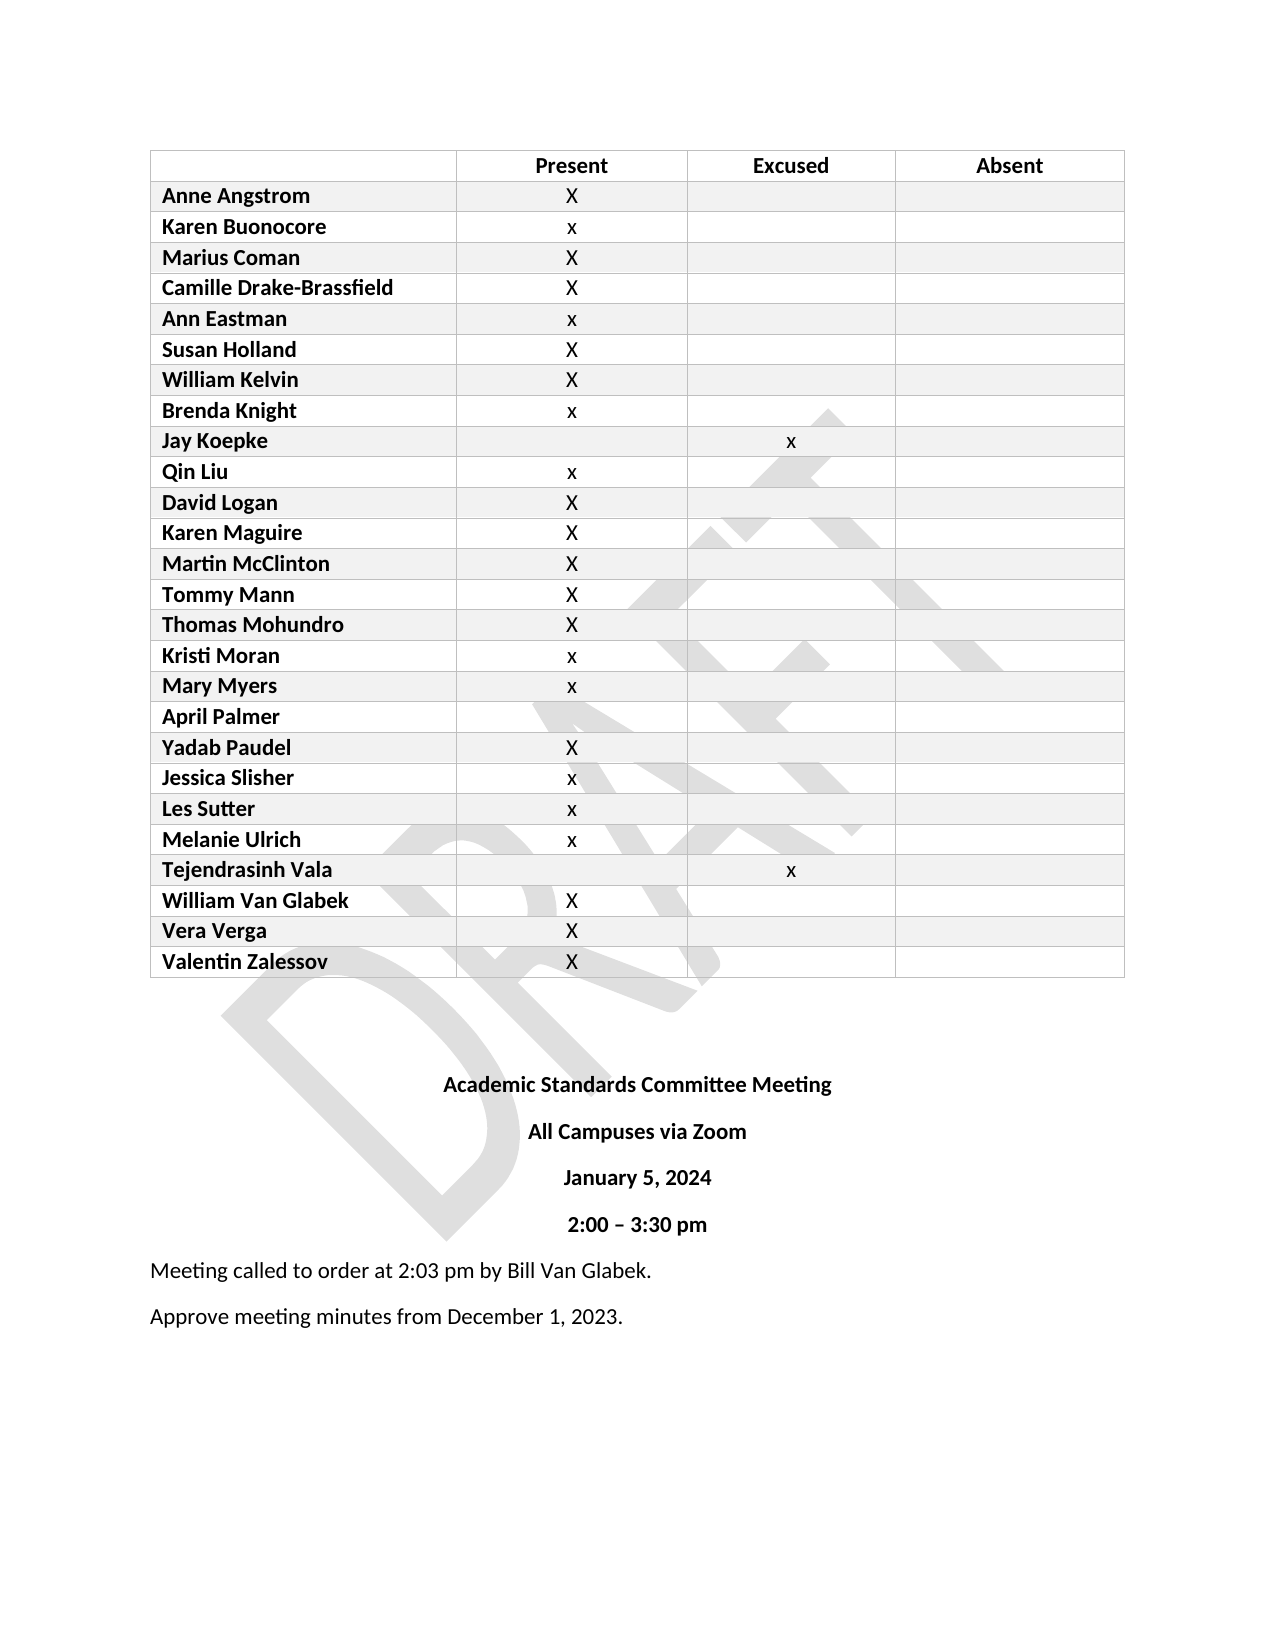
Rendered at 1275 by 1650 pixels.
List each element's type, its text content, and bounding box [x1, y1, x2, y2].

table_cell [896, 855, 1124, 885]
table_cell [896, 764, 1124, 793]
table_cell Les Sutter [151, 794, 456, 824]
table_cell [688, 304, 895, 334]
table_cell Ann Eastman [151, 304, 456, 334]
table_cell [896, 947, 1124, 977]
table_cell [457, 855, 687, 885]
list Meeting called to order at 2:03 pm by Bill Van Glabek. [150, 1256, 1125, 1284]
table_cell X [457, 549, 687, 579]
table_cell [457, 702, 687, 732]
table_cell [688, 641, 895, 671]
table_cell X [457, 365, 687, 395]
table_cell [688, 886, 895, 916]
table_cell [688, 274, 895, 303]
table_cell Brenda Knight [151, 396, 456, 426]
table_cell [896, 825, 1124, 854]
table_cell x [457, 641, 687, 671]
table_cell [688, 488, 895, 517]
table_cell [896, 733, 1124, 762]
table_cell X [457, 243, 687, 272]
table_cell X [457, 182, 687, 211]
table_cell [457, 427, 687, 456]
table_cell Thomas Mohundro [151, 610, 456, 640]
table_cell [688, 519, 895, 548]
table_cell X [457, 947, 687, 977]
table_cell David Logan [151, 488, 456, 517]
table_cell X [457, 335, 687, 364]
table_cell Karen Buonocore [151, 212, 456, 242]
text 2:00 – 3:30 pm [150, 1210, 1125, 1238]
table_cell [688, 212, 895, 242]
table_cell X [457, 274, 687, 303]
table_cell [688, 549, 895, 579]
table_cell [688, 825, 895, 854]
table_cell [896, 794, 1124, 824]
table_cell [896, 457, 1124, 487]
table_cell Valentin Zalessov [151, 947, 456, 977]
table_cell X [457, 733, 687, 762]
table_cell [896, 182, 1124, 211]
table_cell Marius Coman [151, 243, 456, 272]
table_cell x [457, 212, 687, 242]
table_cell [896, 365, 1124, 395]
table_cell Qin Liu [151, 457, 456, 487]
table_cell x [688, 427, 895, 456]
table_cell [896, 243, 1124, 272]
table_cell x [457, 764, 687, 793]
table_cell x [457, 457, 687, 487]
table_cell Jessica Slisher [151, 764, 456, 793]
text Approve meeting minutes from December 1, 2023. [150, 1302, 1125, 1330]
table_cell [688, 672, 895, 701]
table_cell [896, 396, 1124, 426]
table_cell [688, 457, 895, 487]
table_cell [896, 917, 1124, 946]
table_cell Tejendrasinh Vala [151, 855, 456, 885]
table_cell x [457, 825, 687, 854]
table_cell Camille Drake-Brassfield [151, 274, 456, 303]
table_cell [688, 610, 895, 640]
table_cell Yadab Paudel [151, 733, 456, 762]
text Academic Standards Committee Meeting [150, 1071, 1125, 1099]
table_header Absent [896, 151, 1124, 181]
table_cell Tommy Mann [151, 580, 456, 609]
table_cell x [457, 304, 687, 334]
table_cell [688, 764, 895, 793]
table_cell X [457, 519, 687, 548]
table_cell [688, 396, 895, 426]
table_cell Mary Myers [151, 672, 456, 701]
table_cell [896, 672, 1124, 701]
table_cell x [457, 396, 687, 426]
table_cell x [457, 672, 687, 701]
text All Campuses via Zoom [150, 1117, 1125, 1145]
table_cell [896, 488, 1124, 517]
table_cell Martin McClinton [151, 549, 456, 579]
table_cell [896, 610, 1124, 640]
table_cell X [457, 580, 687, 609]
table_cell [688, 365, 895, 395]
table_cell x [457, 794, 687, 824]
table_cell William Van Glabek [151, 886, 456, 916]
table_cell [896, 335, 1124, 364]
table_cell William Kelvin [151, 365, 456, 395]
text January 5, 2024 [150, 1163, 1125, 1191]
table_cell Vera Verga [151, 917, 456, 946]
table_cell [688, 733, 895, 762]
table_cell X [457, 488, 687, 517]
table_cell [896, 304, 1124, 334]
table_cell Melanie Ulrich [151, 825, 456, 854]
table_cell April Palmer [151, 702, 456, 732]
table_cell x [688, 855, 895, 885]
table_cell Susan Holland [151, 335, 456, 364]
table_cell X [457, 917, 687, 946]
table_cell [688, 182, 895, 211]
table_cell [896, 886, 1124, 916]
table_cell [896, 427, 1124, 456]
table_cell [688, 335, 895, 364]
table_cell Karen Maguire [151, 519, 456, 548]
table_header Present [457, 151, 687, 181]
table_cell [688, 794, 895, 824]
table_cell [896, 641, 1124, 671]
table_cell [896, 519, 1124, 548]
table_cell X [457, 886, 687, 916]
table_header Excused [688, 151, 895, 181]
table_cell [896, 274, 1124, 303]
table_cell [688, 702, 895, 732]
table_cell X [457, 610, 687, 640]
table_cell [896, 580, 1124, 609]
table_cell [688, 917, 895, 946]
table_cell [896, 702, 1124, 732]
table_cell Anne Angstrom [151, 182, 456, 211]
table_cell [896, 549, 1124, 579]
table_cell [688, 243, 895, 272]
table_cell [688, 580, 895, 609]
table_cell Jay Koepke [151, 427, 456, 456]
table_cell [688, 947, 895, 977]
table_cell Kristi Moran [151, 641, 456, 671]
table_cell [896, 212, 1124, 242]
table_header [151, 151, 456, 181]
